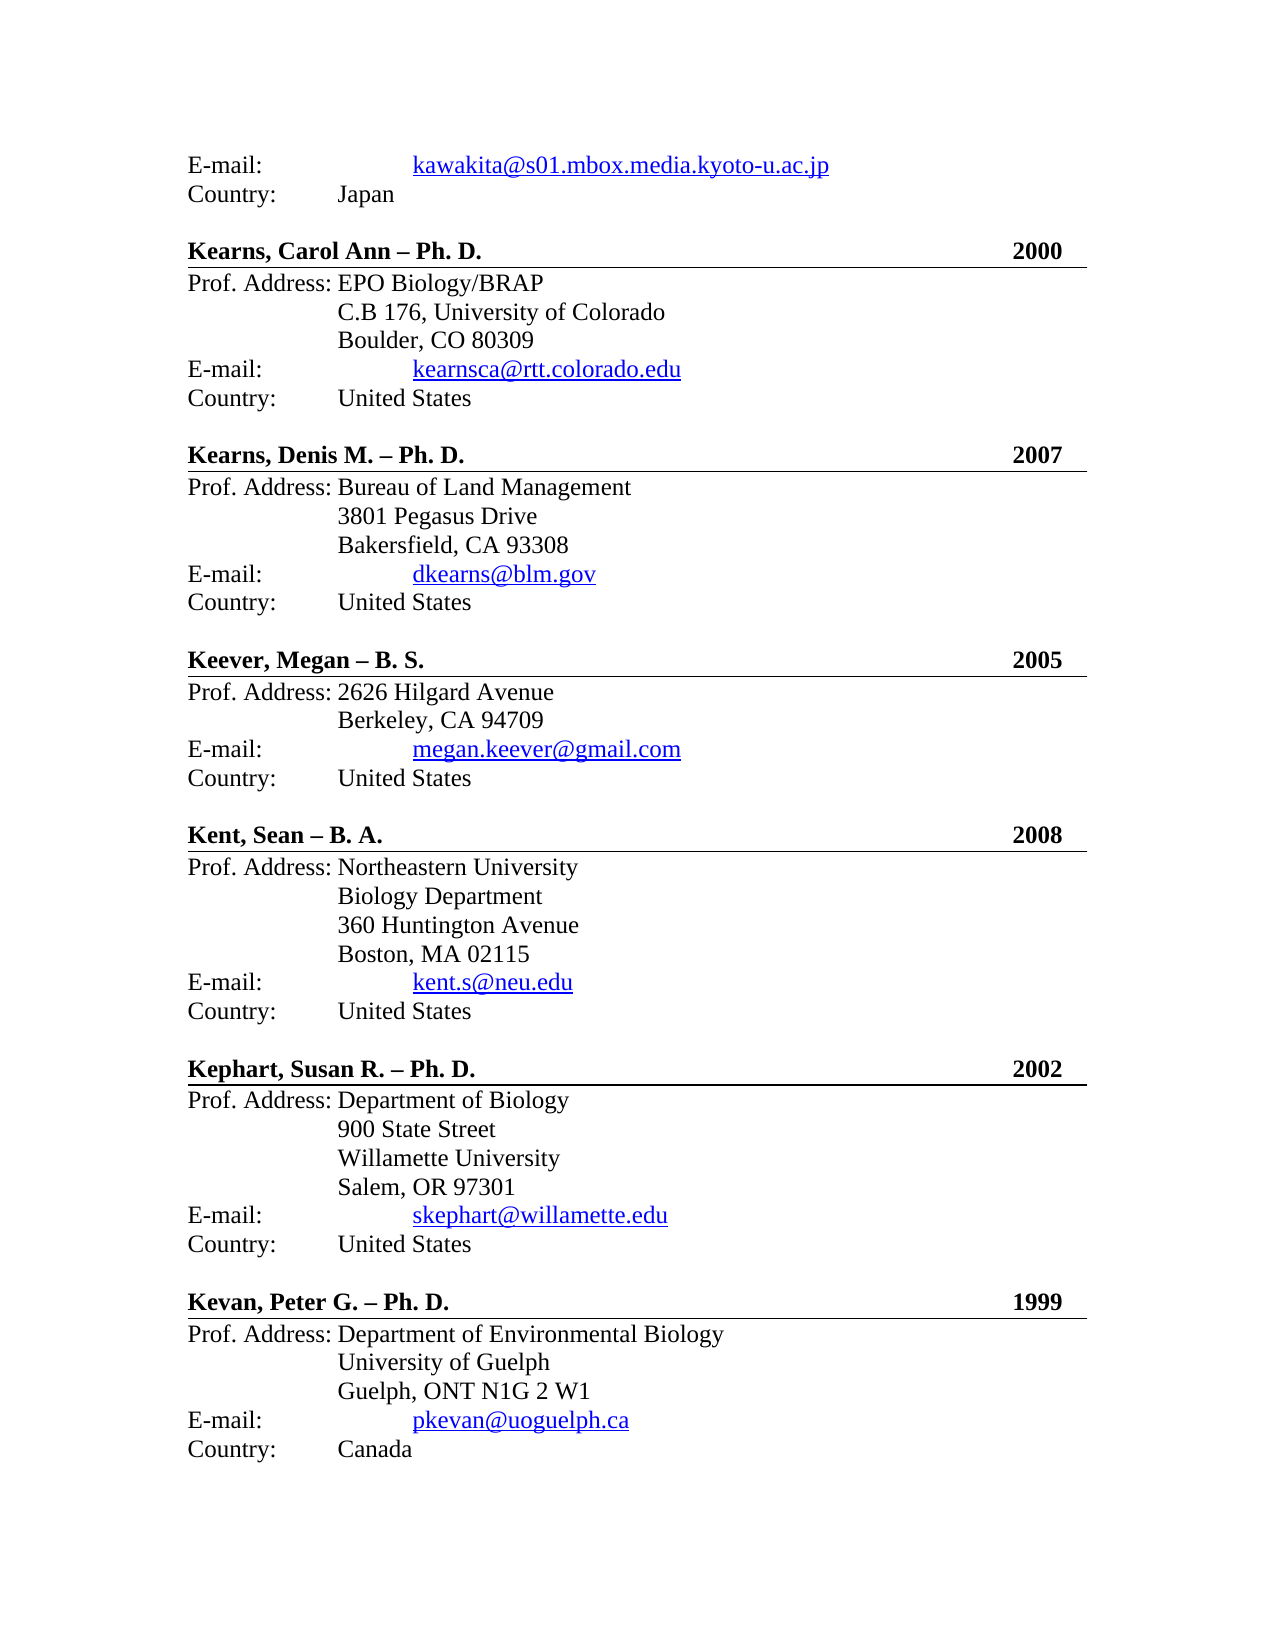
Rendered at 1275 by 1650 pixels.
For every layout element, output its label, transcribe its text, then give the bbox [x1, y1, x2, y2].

text Country: United States [187, 763, 1087, 792]
text Prof. Address: EPO Biology/BRAP [187, 268, 1087, 297]
text Guelph, ONT N1G 2 W1 [187, 1376, 1087, 1405]
text Boston, MA 02115 [187, 939, 1087, 967]
text Kearns, Denis M. – Ph. D. 2007 [187, 441, 1087, 472]
text Kevan, Peter G. – Ph. D. 1999 [187, 1287, 1087, 1319]
text C.B 176, University of Colorado [187, 297, 1087, 326]
text Country: United States [187, 383, 1087, 412]
text Country: Canada [187, 1434, 1087, 1462]
text Country: United States [187, 587, 1087, 616]
text Prof. Address: Northeastern University [187, 852, 1087, 881]
text Kephart, Susan R. – Ph. D. 2002 [187, 1054, 1087, 1086]
text Country: United States [187, 996, 1087, 1025]
text Prof. Address: Bureau of Land Management [187, 472, 1087, 501]
text 900 State Street [187, 1114, 1087, 1143]
text University of Guelph [187, 1347, 1087, 1376]
text Prof. Address: Department of Environmental Biology [187, 1319, 1087, 1347]
text E-mail: dkearns@blm.gov [187, 559, 1087, 587]
text Kent, Sean – B. A. 2008 [187, 821, 1087, 852]
text Kearns, Carol Ann – Ph. D. 2000 [187, 236, 1087, 268]
text Biology Department [187, 881, 1087, 910]
text Boulder, CO 80309 [187, 326, 1087, 354]
text E-mail: pkevan@uoguelph.ca [187, 1405, 1087, 1434]
text E-mail: [187, 734, 1087, 763]
text Prof. Address: Department of Biology [187, 1086, 1087, 1114]
text E-mail: [187, 150, 1087, 179]
text 360 Huntington Avenue [187, 910, 1087, 939]
text E-mail: kearnsca@rtt.colorado.edu [187, 354, 1087, 383]
text Berkeley, CA 94709 [187, 706, 1087, 734]
text E-mail: kent.s@neu.edu [187, 967, 1087, 996]
text Prof. Address: 2626 Hilgard Avenue [187, 677, 1087, 706]
text Bakersfield, CA 93308 [187, 530, 1087, 559]
text E-mail: [187, 1201, 1087, 1229]
text Willamette University [187, 1143, 1087, 1172]
text Salem, OR 97301 [187, 1172, 1087, 1201]
text Country: United States [187, 1229, 1087, 1258]
text 3801 Pegasus Drive [187, 501, 1087, 530]
text Country: Japan [187, 179, 1087, 207]
text Keever, Megan – B. S. 2005 [187, 645, 1087, 677]
